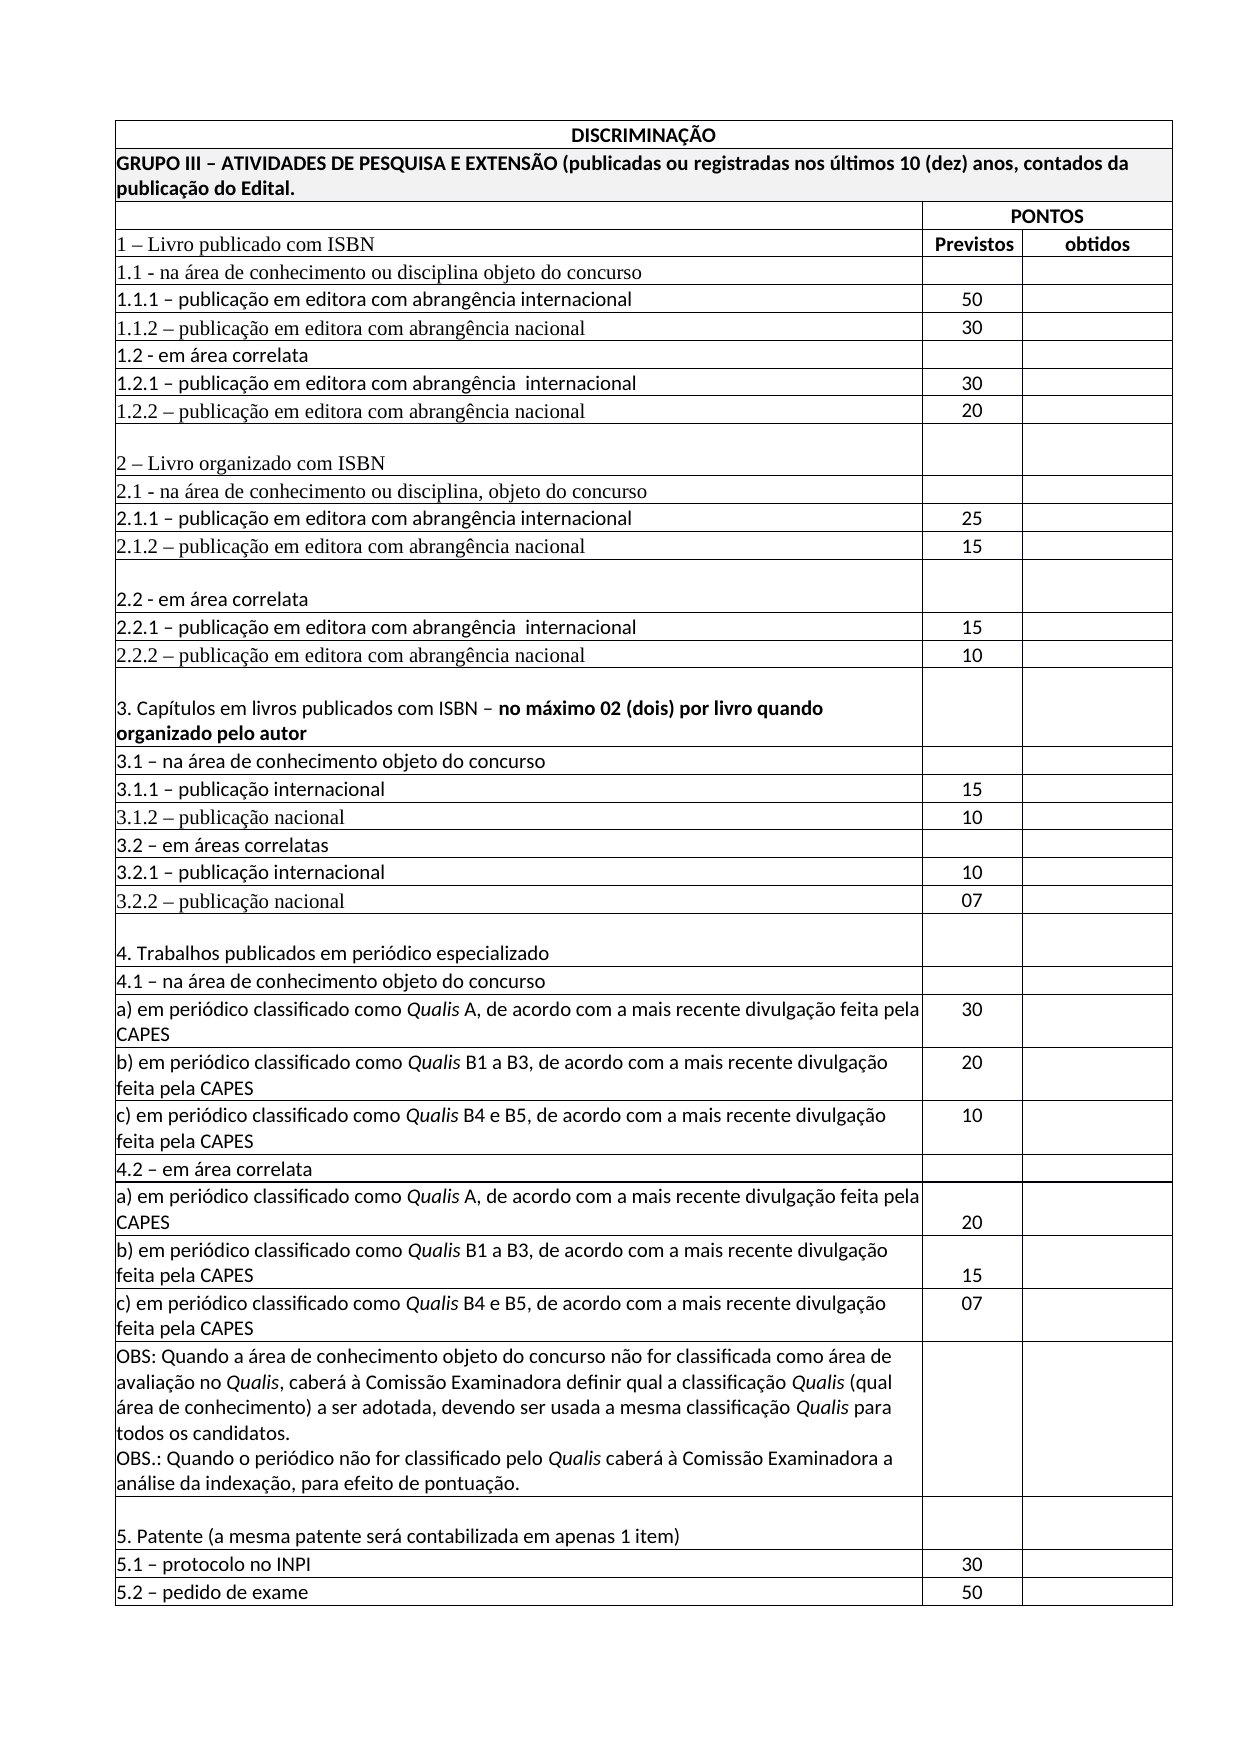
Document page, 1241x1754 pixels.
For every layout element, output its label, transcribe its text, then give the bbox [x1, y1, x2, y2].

table_cell 2.2.2 – publicação em editora com abrangência nacional [116, 641, 922, 667]
table_cell 2 – Livro organizado com ISBN [116, 424, 922, 475]
table_cell [1023, 560, 1172, 612]
table_cell 4.2 – em área correlata [116, 1155, 922, 1181]
table_cell 20 [923, 396, 1022, 423]
table_cell 3.1.2 – publicação nacional [116, 803, 922, 829]
table_cell 2.1.1 – publicação em editora com abrangência internacional [116, 504, 922, 531]
table_cell 10 [923, 803, 1022, 829]
table_cell [923, 1497, 1022, 1549]
table_cell 10 [923, 858, 1022, 885]
table_cell [1023, 1183, 1172, 1234]
table_cell [923, 424, 1022, 475]
table_cell [1023, 1155, 1172, 1181]
table_cell 3.2.1 – publicação internacional [116, 858, 922, 885]
table_cell [1023, 858, 1172, 885]
table_cell 07 [923, 886, 1022, 913]
table_cell [923, 1155, 1022, 1181]
table_cell 10 [923, 1101, 1022, 1153]
table_cell 15 [923, 775, 1022, 802]
table_cell 15 [923, 613, 1022, 639]
table_cell OBS: Quando a área de conhecimento objeto do concurso não for classificada como área de avaliação no Qualis, caberá à Comissão Examinadora definir qual a classificação Qualis (qual área de conhecimento) a ser adotada, devendo ser usada a mesma classificação Qualis para todos os candidatos. OBS.: Quando o periódico não for classificado pelo Qualis caberá à Comissão Examinadora a análise da indexação, para efeito de pontuação. [116, 1342, 922, 1496]
table_cell 15 [923, 1236, 1022, 1288]
table_cell 2.2 - em área correlata [116, 560, 922, 612]
table_cell c) em periódico classificado como Qualis B4 e B5, de acordo com a mais recente divulgação feita pela CAPES [116, 1101, 922, 1153]
table_cell 1 – Livro publicado com ISBN [116, 230, 922, 256]
table_cell [923, 1342, 1022, 1496]
table_cell [1023, 830, 1172, 857]
table_cell [1023, 369, 1172, 395]
table_cell 3.1.1 – publicação internacional [116, 775, 922, 802]
table_cell 2.2.1 – publicação em editora com abrangência internacional [116, 613, 922, 639]
table_cell 3.2 – em áreas correlatas [116, 830, 922, 857]
table_header DISCRIMINAÇÃO [116, 121, 1172, 147]
table_cell [1023, 641, 1172, 667]
table_cell 1.1.1 – publicação em editora com abrangência internacional [116, 285, 922, 312]
table_cell [923, 257, 1022, 284]
table_cell 5.2 – pedido de exame [116, 1578, 922, 1605]
table_cell 2.1 - na área de conhecimento ou disciplina, objeto do concurso [116, 476, 922, 503]
table_cell [1023, 995, 1172, 1047]
table_cell [1023, 476, 1172, 503]
table_cell 20 [923, 1048, 1022, 1100]
table_cell Previstos [923, 230, 1022, 256]
table_cell [1023, 1101, 1172, 1153]
table_cell c) em periódico classificado como Qualis B4 e B5, de acordo com a mais recente divulgação feita pela CAPES [116, 1289, 922, 1341]
table_cell [923, 668, 1022, 746]
table_cell obtidos [1023, 230, 1172, 256]
table_cell PONTOS [923, 202, 1172, 228]
table_cell 15 [923, 532, 1022, 558]
table_cell 2.1.2 – publicação em editora com abrangência nacional [116, 532, 922, 558]
table_cell 50 [923, 285, 1022, 312]
table_cell a) em periódico classificado como Qualis A, de acordo com a mais recente divulgação feita pela CAPES [116, 995, 922, 1047]
table_cell b) em periódico classificado como Qualis B1 a B3, de acordo com a mais recente divulgação feita pela CAPES [116, 1236, 922, 1288]
table_cell [1023, 285, 1172, 312]
table_cell [923, 967, 1022, 994]
table_cell [1023, 1497, 1172, 1549]
table_cell [1023, 886, 1172, 913]
table_cell 20 [923, 1183, 1022, 1234]
table_cell [1023, 803, 1172, 829]
table_cell [1023, 613, 1172, 639]
table_cell 30 [923, 313, 1022, 340]
table_cell 30 [923, 369, 1022, 395]
table_cell 1.1.2 – publicação em editora com abrangência nacional [116, 313, 922, 340]
table_cell b) em periódico classificado como Qualis B1 a B3, de acordo com a mais recente divulgação feita pela CAPES [116, 1048, 922, 1100]
table_cell [1023, 532, 1172, 558]
table_cell [1023, 313, 1172, 340]
table_cell 25 [923, 504, 1022, 531]
table_cell 1.2.2 – publicação em editora com abrangência nacional [116, 396, 922, 423]
table_cell 1.1 - na área de conhecimento ou disciplina objeto do concurso [116, 257, 922, 284]
table_cell 4.1 – na área de conhecimento objeto do concurso [116, 967, 922, 994]
table_cell 5.1 – protocolo no INPI [116, 1550, 922, 1577]
table_cell [1023, 1236, 1172, 1288]
table_cell [1023, 775, 1172, 802]
table_cell 10 [923, 641, 1022, 667]
table_cell [1023, 1550, 1172, 1577]
table_cell 3. Capítulos em livros publicados com ISBN – no máximo 02 (dois) por livro quando organizado pelo autor [116, 668, 922, 746]
table_cell [923, 747, 1022, 774]
table_cell GRUPO III – ATIVIDADES DE PESQUISA E EXTENSÃO (publicadas ou registradas nos últimos 10 (dez) anos, contados da publicação do Edital. [116, 149, 1172, 201]
table_cell 50 [923, 1578, 1022, 1605]
table_cell [1023, 257, 1172, 284]
table_cell [1023, 504, 1172, 531]
table_cell [923, 476, 1022, 503]
table_cell [923, 830, 1022, 857]
table_cell [1023, 1289, 1172, 1341]
table_cell [1023, 1048, 1172, 1100]
table_cell [1023, 424, 1172, 475]
table_cell 3.1 – na área de conhecimento objeto do concurso [116, 747, 922, 774]
table_cell [116, 202, 922, 228]
table_cell 30 [923, 1550, 1022, 1577]
table_cell [1023, 1342, 1172, 1496]
table_cell 30 [923, 995, 1022, 1047]
table_cell [1023, 914, 1172, 966]
table_cell [1023, 668, 1172, 746]
table_cell [1023, 341, 1172, 367]
table_cell 3.2.2 – publicação nacional [116, 886, 922, 913]
table_cell [923, 341, 1022, 367]
table_cell [1023, 396, 1172, 423]
table_cell 07 [923, 1289, 1022, 1341]
table_cell [923, 560, 1022, 612]
table_cell [1023, 747, 1172, 774]
table_cell 1.2.1 – publicação em editora com abrangência internacional [116, 369, 922, 395]
table_cell 1.2 - em área correlata [116, 341, 922, 367]
table_cell [923, 914, 1022, 966]
table_cell [1023, 1578, 1172, 1605]
table_cell 5. Patente (a mesma patente será contabilizada em apenas 1 item) [116, 1497, 922, 1549]
table_cell [1023, 967, 1172, 994]
table_cell a) em periódico classificado como Qualis A, de acordo com a mais recente divulgação feita pela CAPES [116, 1183, 922, 1234]
table_cell 4. Trabalhos publicados em periódico especializado [116, 914, 922, 966]
